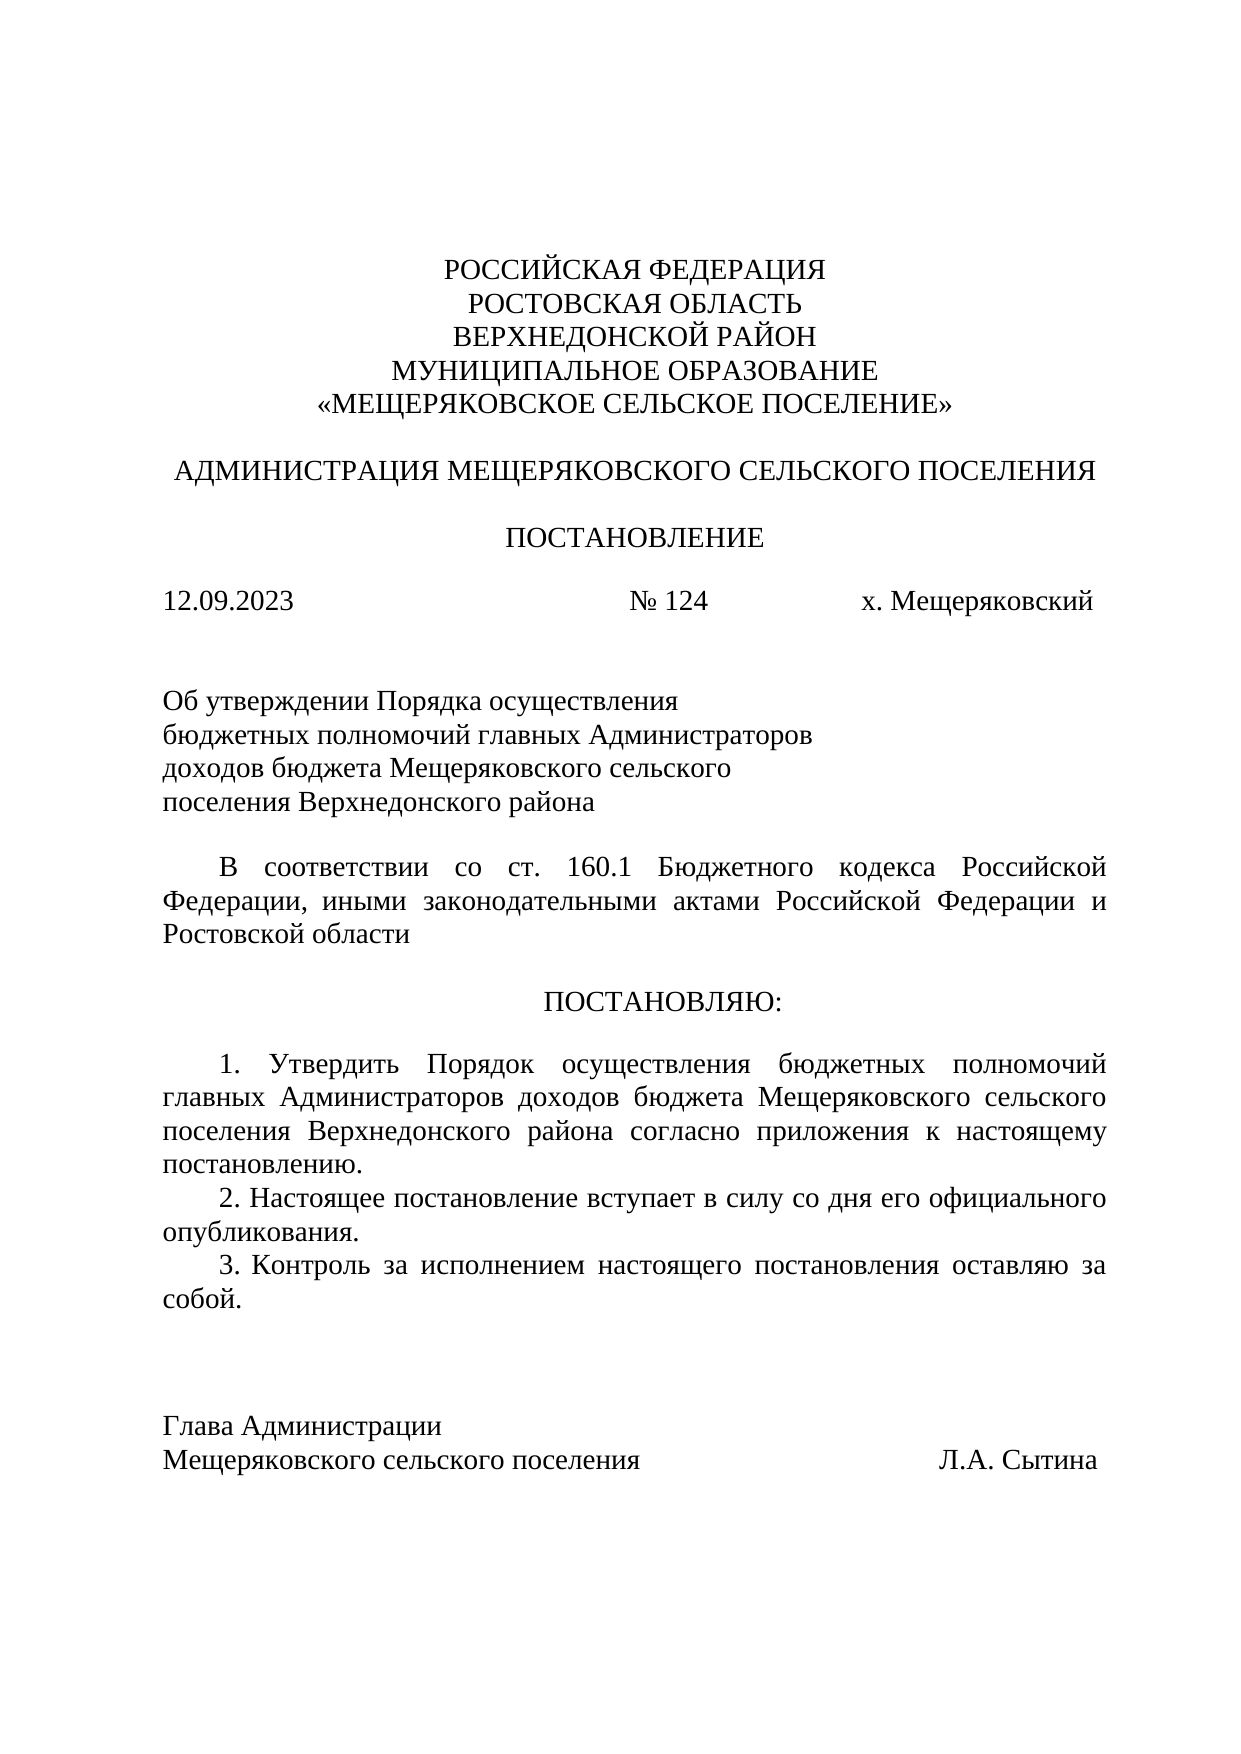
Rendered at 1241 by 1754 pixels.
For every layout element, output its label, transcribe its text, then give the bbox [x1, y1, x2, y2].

text ПОСТАНОВЛЯЮ: [162, 984, 1107, 1017]
text ВЕРХНЕДОНСКОЙ РАЙОН [162, 319, 1107, 353]
text Об утверждении Порядка осуществления [162, 683, 1107, 717]
text Мещеряковского сельского поселения Л.А. Сытина [162, 1442, 1107, 1475]
text РОССИЙСКАЯ ФЕДЕРАЦИЯ [162, 252, 1107, 286]
text Глава Администрации [162, 1408, 1107, 1442]
text 1. Утвердить Порядок осуществления бюджетных полномочий главных Администраторов доходов бюджета Мещеряковского сельского поселения Верхнедонского района согласно приложения к настоящему постановлению. [162, 1046, 1107, 1180]
text поселения Верхнедонского района [162, 784, 1107, 818]
text 3. Контроль за исполнением настоящего постановления оставляю за собой. [162, 1247, 1107, 1314]
text ПОСТАНОВЛЕНИЕ [162, 521, 1107, 554]
text 2. Настоящее постановление вступает в силу со дня его официального опубликования. [162, 1180, 1107, 1247]
text доходов бюджета Мещеряковского сельского [162, 751, 1107, 784]
text АДМИНИСТРАЦИЯ МЕЩЕРЯКОВСКОГО СЕЛЬСКОГО ПОСЕЛЕНИЯ [162, 453, 1107, 487]
text В соответствии со ст. 160.1 Бюджетного кодекса Российской Федерации, иными законодательными актами Российской Федерации и Ростовской области [162, 849, 1107, 950]
text 12.09.2023 № 124 х. Мещеряковский [162, 583, 1107, 616]
text РОСТОВСКАЯ ОБЛАСТЬ [162, 286, 1107, 319]
text «МЕЩЕРЯКОВСКОЕ СЕЛЬСКОЕ ПОСЕЛЕНИЕ» [162, 386, 1107, 420]
text бюджетных полномочий главных Администраторов [162, 717, 1107, 751]
text МУНИЦИПАЛЬНОЕ ОБРАЗОВАНИЕ [162, 353, 1107, 386]
